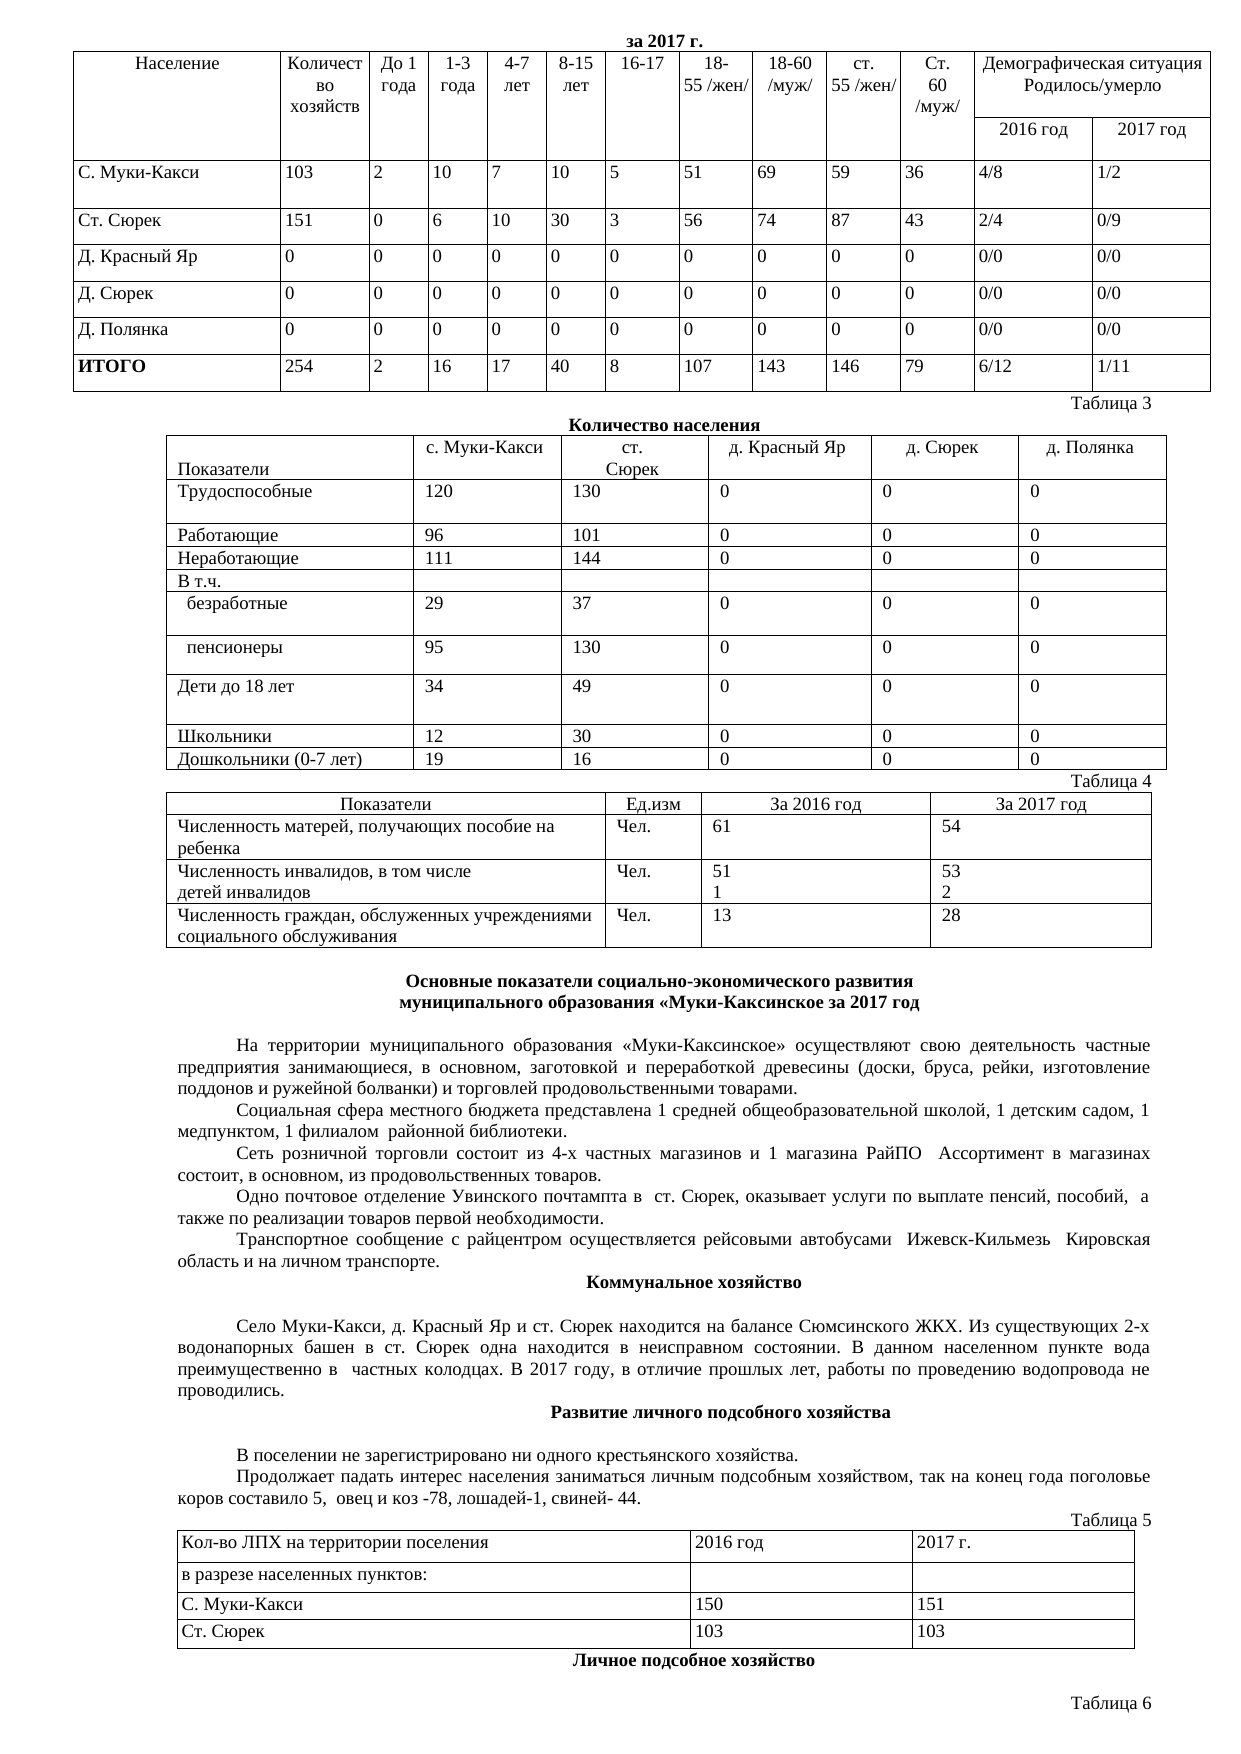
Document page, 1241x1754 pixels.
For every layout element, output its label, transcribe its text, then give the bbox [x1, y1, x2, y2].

table_cell 2/4 [975, 209, 1092, 244]
text Количество населения [177, 413, 1152, 435]
table_cell 0 [429, 282, 487, 317]
table_cell 1/11 [1093, 355, 1210, 391]
table_cell 0 [370, 282, 428, 317]
text Таблица 4 [177, 770, 1152, 792]
text В поселении не зарегистрировано ни одного крестьянского хозяйства. [177, 1444, 1152, 1465]
table_cell Чел. [606, 815, 701, 858]
text На территории муниципального образования «Муки-Каксинское» осуществляют свою деятельность частные предприятия занимающиеся, в основном, заготовкой и переработкой древесины (доски, бруса, рейки, изготовление поддонов и ружейной болванки) и торговлей продовольственными товарами. [177, 1034, 1152, 1099]
table_cell 0 [680, 318, 752, 354]
table_header 1-3 года [429, 52, 487, 160]
table_header 2017 г. [913, 1531, 1134, 1562]
table_cell С. Муки-Какси [74, 161, 280, 208]
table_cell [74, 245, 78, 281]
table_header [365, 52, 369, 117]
table_cell 0 [753, 318, 826, 354]
table_cell 0 [709, 547, 871, 568]
table_cell 0 [827, 245, 900, 281]
table_header Показатели [167, 793, 605, 814]
table_cell 0 [370, 209, 428, 244]
table_cell Работающие [167, 524, 413, 546]
table_cell 17 [488, 355, 546, 391]
table_cell 0 [872, 524, 1018, 546]
table_cell 0 [547, 245, 605, 281]
table_cell 0 [753, 245, 826, 281]
table_cell 0 [872, 480, 1018, 523]
table_cell 69 [753, 161, 826, 208]
table_cell 0 [901, 318, 974, 354]
table_header 16-17 [606, 52, 679, 160]
table_cell 107 [680, 355, 752, 391]
text Социальная сфера местного бюджета представлена 1 средней общеобразовательной школой, 1 детским садом, 1 медпунктом, 1 филиалом районной библиотеки. [177, 1099, 1152, 1142]
table_cell 0 [709, 725, 871, 747]
text Таблица 5 [177, 1508, 1152, 1530]
table_cell 74 [753, 209, 826, 244]
table_cell 0 [606, 318, 679, 354]
table_cell 95 [414, 636, 561, 674]
table_header 18-55 /жен/ [680, 52, 752, 117]
table_cell 0 [827, 318, 900, 354]
table_cell 16 [429, 355, 487, 391]
table_cell [913, 1563, 917, 1592]
table_cell [827, 117, 900, 160]
table_cell [680, 117, 752, 160]
table_cell 0 [901, 282, 974, 317]
table_cell в разрезе населенных пунктов: [178, 1563, 690, 1592]
text Коммунальное хозяйство [177, 1271, 1152, 1293]
table_cell 0 [901, 245, 974, 281]
table_cell 10 [488, 209, 546, 244]
table_cell 146 [827, 355, 900, 391]
table_cell 0 [872, 547, 1018, 568]
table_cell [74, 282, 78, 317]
table_header До 1 года [370, 52, 428, 160]
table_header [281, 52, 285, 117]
table_cell 3 [606, 209, 679, 244]
table_cell 30 [547, 209, 605, 244]
table_cell Ст. Сюрек [178, 1620, 690, 1648]
table_cell 10 [429, 161, 487, 208]
text Развитие личного подсобного хозяйства [177, 1401, 1152, 1422]
table_cell 0 [709, 748, 871, 769]
table_cell С. Муки-Какси [178, 1593, 690, 1619]
table_cell 61 [702, 815, 930, 858]
table_cell 0 [1019, 748, 1166, 769]
table_cell 0/0 [1093, 282, 1210, 317]
table_header Население [74, 52, 280, 160]
table_cell [908, 1563, 912, 1592]
table_cell 4/8 [975, 161, 1092, 208]
table_cell [691, 1563, 695, 1592]
text Таблица 6 [177, 1692, 1152, 1713]
table_cell 0 [872, 725, 1018, 747]
table_cell 103 [913, 1620, 1134, 1648]
table_cell 0 [606, 282, 679, 317]
table_cell 6 [429, 209, 487, 244]
table_cell Численность матерей, получающих пособие на ребенка [167, 815, 605, 858]
table_cell Дети до 18 лет [167, 675, 413, 724]
table_cell 13 [702, 904, 930, 947]
table_cell Неработающие [167, 547, 413, 568]
text Сеть розничной торговли состоит из 4-х частных магазинов и 1 магазина РайПО Ассортимент в магазинах состоит, в основном, из продовольственных товаров. [177, 1142, 1152, 1185]
table_header Показатели [167, 436, 413, 479]
table_header 18-60 /муж/ [753, 52, 826, 117]
table_cell 0 [753, 282, 826, 317]
table_cell 0 [872, 675, 1018, 724]
table_header 8-15 лет [547, 52, 605, 160]
table_cell 79 [901, 355, 974, 391]
table_cell 0 [281, 245, 369, 281]
table_header д. Полянка [1019, 436, 1166, 479]
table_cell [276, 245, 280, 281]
table_cell [414, 570, 561, 591]
table_cell [1019, 570, 1166, 591]
table_cell 10 [547, 161, 605, 208]
table_cell [281, 117, 369, 160]
table_cell 0 [709, 480, 871, 523]
table_cell 0 [709, 636, 871, 674]
table_cell 28 [931, 904, 1151, 947]
table_cell 0 [709, 675, 871, 724]
table_cell 103 [691, 1620, 912, 1648]
table_cell 43 [901, 209, 974, 244]
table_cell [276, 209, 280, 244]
table_cell ИТОГО [74, 355, 280, 391]
text Продолжает падать интерес населения заниматься личным подсобным хозяйством, так на конец года поголовье коров составило 5, овец и коз -78, лошадей-1, свиней- 44. [177, 1465, 1152, 1508]
table_cell 111 [414, 547, 561, 568]
table_cell 53 2 [931, 860, 1151, 903]
table_cell [753, 117, 826, 160]
table_cell 103 [281, 161, 369, 208]
table_cell 0 [709, 592, 871, 635]
table_cell 56 [680, 209, 752, 244]
table_header д. Сюрек [872, 436, 1018, 479]
table_header ст. 55 /жен/ [827, 52, 900, 117]
table_cell В т.ч. [167, 570, 413, 591]
table_cell 2 [370, 161, 428, 208]
table_cell 0 [547, 318, 605, 354]
table_cell 30 [562, 725, 708, 747]
table_header За 2016 год [702, 793, 930, 814]
table_cell 49 [562, 675, 708, 724]
table_cell 150 [691, 1593, 912, 1619]
table_cell Дошкольники (0-7 лет) [167, 748, 413, 769]
text муниципального образования «Муки-Каксинское за 2017 год [177, 991, 1142, 1013]
table_cell 0 [872, 748, 1018, 769]
table_cell 0 [488, 318, 546, 354]
table_header Ед.изм [606, 793, 701, 814]
table_cell 130 [562, 636, 708, 674]
table_cell 2 [370, 355, 428, 391]
text Одно почтовое отделение Увинского почтампта в ст. Сюрек, оказывает услуги по выплате пенсий, пособий, а также по реализации товаров первой необходимости. [177, 1185, 1152, 1228]
table_cell 0 [488, 282, 546, 317]
table_header ст. Сюрек [562, 436, 708, 479]
table_header с. Муки-Какси [414, 436, 561, 479]
table_cell 40 [547, 355, 605, 391]
table_cell 0/0 [975, 282, 1092, 317]
table_cell 254 [281, 355, 369, 391]
table_header Кол-во ЛПХ на территории поселения [178, 1531, 690, 1562]
table_cell 0 [1019, 675, 1166, 724]
text Таблица 3 [177, 392, 1152, 413]
table_cell 0 [488, 245, 546, 281]
table_cell 96 [414, 524, 561, 546]
table_header д. Красный Яр [709, 436, 871, 479]
table_cell 0 [1019, 547, 1166, 568]
table_cell Чел. [606, 904, 701, 947]
table_cell 101 [562, 524, 708, 546]
table_cell 130 [562, 480, 708, 523]
table_cell 0 [547, 282, 605, 317]
table_cell 2017 год [1093, 118, 1210, 160]
table_header 2016 год [691, 1531, 912, 1562]
table_cell 36 [901, 161, 974, 208]
table_cell 2016 год [975, 118, 1092, 160]
table_cell [901, 117, 974, 160]
table_cell [709, 570, 871, 591]
table_cell 0 [281, 318, 369, 354]
table_cell Численность инвалидов, в том числе детей инвалидов [167, 860, 605, 903]
table_cell 59 [827, 161, 900, 208]
table_cell 16 [562, 748, 708, 769]
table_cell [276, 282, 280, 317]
table_cell 120 [414, 480, 561, 523]
text Село Муки-Какси, д. Красный Яр и ст. Сюрек находится на балансе Сюмсинского ЖКХ. Из существующих 2-х водонапорных башен в ст. Сюрек одна находится в неисправном состоянии. В данном населенном пункте вода преимущественно в частных колодцах. В 2017 году, в отличие прошлых лет, работы по проведению водопровода не проводились. [177, 1314, 1152, 1401]
table_cell 144 [562, 547, 708, 568]
table_cell Д. Полянка [74, 318, 280, 354]
table_cell безработные [167, 592, 413, 635]
table_cell 0 [709, 524, 871, 546]
text Личное подсобное хозяйство [177, 1649, 1152, 1670]
table_cell 5 [606, 161, 679, 208]
table_cell 0 [872, 592, 1018, 635]
table_cell 0/0 [975, 318, 1092, 354]
table_cell 143 [753, 355, 826, 391]
table_cell 6/12 [975, 355, 1092, 391]
table_cell 0/0 [1093, 245, 1210, 281]
text Транспортное сообщение с райцентром осуществляется рейсовыми автобусами Ижевск-Кильмезь Кировская область и на личном транспорте. [177, 1228, 1152, 1271]
table_cell 0 [429, 245, 487, 281]
table_cell 0 [1019, 636, 1166, 674]
table_cell 0/0 [1093, 318, 1210, 354]
table_cell 0/9 [1093, 209, 1210, 244]
table_cell Чел. [606, 860, 701, 903]
table_cell 0 [680, 245, 752, 281]
table_cell 87 [827, 209, 900, 244]
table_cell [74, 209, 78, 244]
table_cell 151 [281, 209, 369, 244]
table_cell [872, 570, 1018, 591]
text за 2017 г. [177, 29, 1152, 51]
table_cell 151 [913, 1593, 1134, 1619]
table_cell 0 [872, 636, 1018, 674]
table_cell 0 [429, 318, 487, 354]
table_cell пенсионеры [167, 636, 413, 674]
table_cell 0 [680, 282, 752, 317]
table_cell 54 [931, 815, 1151, 858]
table_cell 0 [1019, 524, 1166, 546]
table_cell 37 [562, 592, 708, 635]
table_cell [1130, 1563, 1134, 1592]
table_cell 51 1 [702, 860, 930, 903]
table_cell 0 [1019, 592, 1166, 635]
table_cell 12 [414, 725, 561, 747]
table_cell 29 [414, 592, 561, 635]
table_cell 0/0 [975, 245, 1092, 281]
table_header За 2017 год [931, 793, 1151, 814]
table_cell Школьники [167, 725, 413, 747]
table_cell 8 [606, 355, 679, 391]
table_cell 0 [1019, 725, 1166, 747]
table_cell 0 [370, 245, 428, 281]
table_cell 1/2 [1093, 161, 1210, 208]
table_cell 0 [1019, 480, 1166, 523]
table_cell 34 [414, 675, 561, 724]
text Основные показатели социально-экономического развития [177, 969, 1142, 991]
table_cell 19 [414, 748, 561, 769]
table_cell 0 [281, 282, 369, 317]
table_cell 7 [488, 161, 546, 208]
table_cell 0 [370, 318, 428, 354]
table_cell Трудоспособные [167, 480, 413, 523]
table_cell 0 [827, 282, 900, 317]
table_cell 0 [606, 245, 679, 281]
table_header 4-7 лет [488, 52, 546, 160]
table_header Демографическая ситуация Родилось/умерло [975, 52, 1210, 117]
table_cell [562, 570, 708, 591]
table_cell 51 [680, 161, 752, 208]
table_cell Численность граждан, обслуженных учреждениями социального обслуживания [167, 904, 605, 947]
